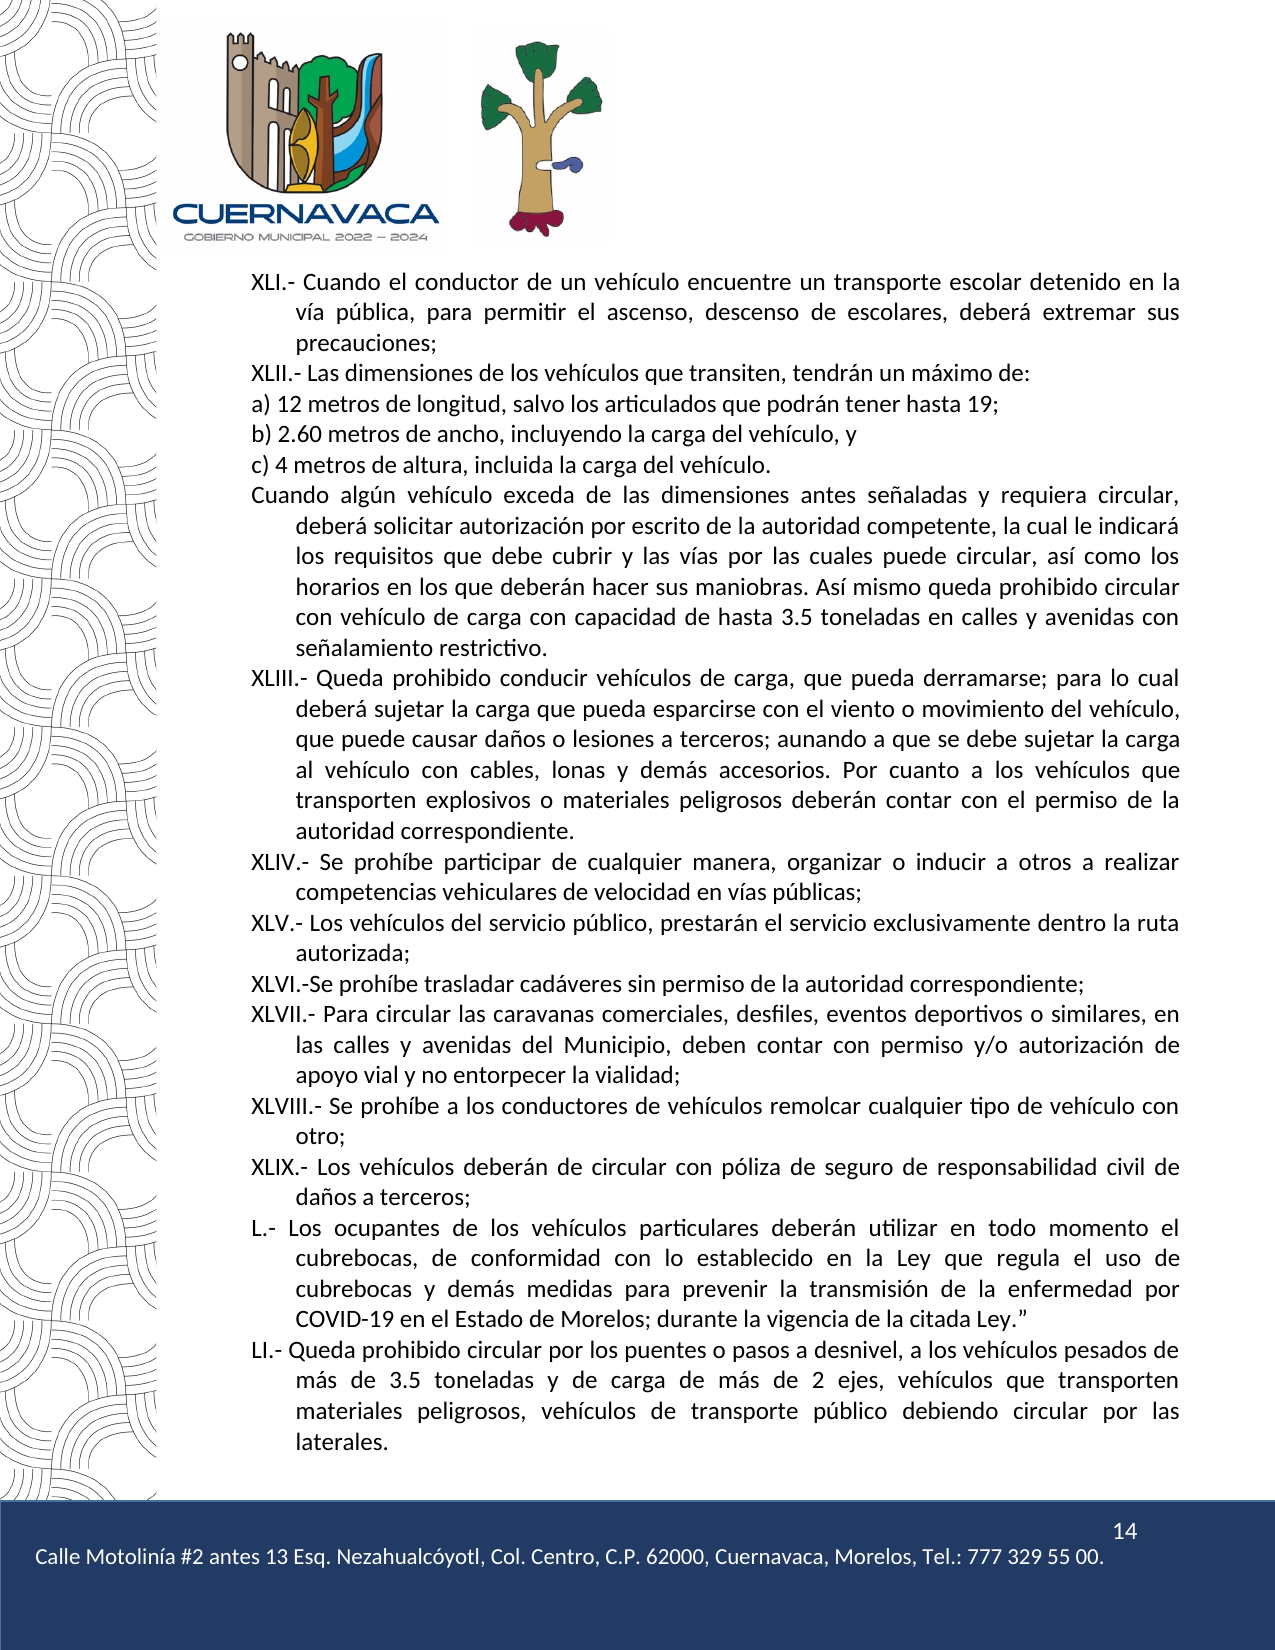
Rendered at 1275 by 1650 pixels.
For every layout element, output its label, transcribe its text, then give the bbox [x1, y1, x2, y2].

picture [468, 27, 614, 245]
text XLIII.- Queda prohibido conducir vehículos de carga, que pueda derramarse; para lo cual deberá sujetar la carga que pueda esparcirse con el viento o movimiento del vehículo, que puede causar daños o lesiones a terceros; aunando a que se debe sujetar la carga al vehículo con cables, lonas y demás accesorios. Por cuanto a los vehículos que transporten explosivos o materiales peligrosos deberán contar con el permiso de la autoridad correspondiente. [251, 663, 1181, 846]
text XLVII.- Para circular las caravanas comerciales, desfiles, eventos deportivos o similares, en las calles y avenidas del Municipio, deben contar con permiso y/o autorización de apoyo vial y no entorpecer la vialidad; [251, 998, 1181, 1090]
text Cuando algún vehículo exceda de las dimensiones antes señaladas y requiera circular, deberá solicitar autorización por escrito de la autoridad competente, la cual le indicará los requisitos que debe cubrir y las vías por las cuales puede circular, así como los horarios en los que deberán hacer sus maniobras. Así mismo queda prohibido circular con vehículo de carga con capacidad de hasta 3.5 toneladas en calles y avenidas con señalamiento restrictivo. [251, 479, 1181, 663]
text b) 2.60 metros de ancho, incluyendo la carga del vehículo, y [251, 418, 1181, 449]
picture [0, 0, 157, 1500]
text c) 4 metros de altura, incluida la carga del vehículo. [251, 449, 1181, 479]
text XLII.- Las dimensiones de los vehículos que transiten, tendrán un máximo de: [251, 357, 1181, 388]
text L.- Los ocupantes de los vehículos particulares deberán utilizar en todo momento el cubrebocas, de conformidad con lo establecido en la Ley que regula el uso de cubrebocas y demás medidas para prevenir la transmisión de la enfermedad por COVID-19 en el Estado de Morelos; durante la vigencia de la citada Ley.” [251, 1212, 1181, 1334]
text XLIX.- Los vehículos deberán de circular con póliza de seguro de responsabilidad civil de daños a terceros; [251, 1151, 1181, 1212]
text XLVIII.- Se prohíbe a los conductores de vehículos remolcar cualquier tipo de vehículo con otro; [251, 1090, 1181, 1151]
picture [161, 17, 448, 259]
text XLIV.- Se prohíbe participar de cualquier manera, organizar o inducir a otros a realizar competencias vehiculares de velocidad en vías públicas; [251, 846, 1181, 907]
text XLVI.-Se prohíbe trasladar cadáveres sin permiso de la autoridad correspondiente; [251, 968, 1181, 998]
text LI.- Queda prohibido circular por los puentes o pasos a desnivel, a los vehículos pesados de más de 3.5 toneladas y de carga de más de 2 ejes, vehículos que transporten materiales peligrosos, vehículos de transporte público debiendo circular por las laterales. [251, 1334, 1181, 1456]
text XLV.- Los vehículos del servicio público, prestarán el servicio exclusivamente dentro la ruta autorizada; [251, 907, 1181, 968]
text a) 12 metros de longitud, salvo los articulados que podrán tener hasta 19; [251, 388, 1181, 418]
text XLI.- Cuando el conductor de un vehículo encuentre un transporte escolar detenido en la vía pública, para permitir el ascenso, descenso de escolares, deberá extremar sus precauciones; [251, 266, 1181, 357]
